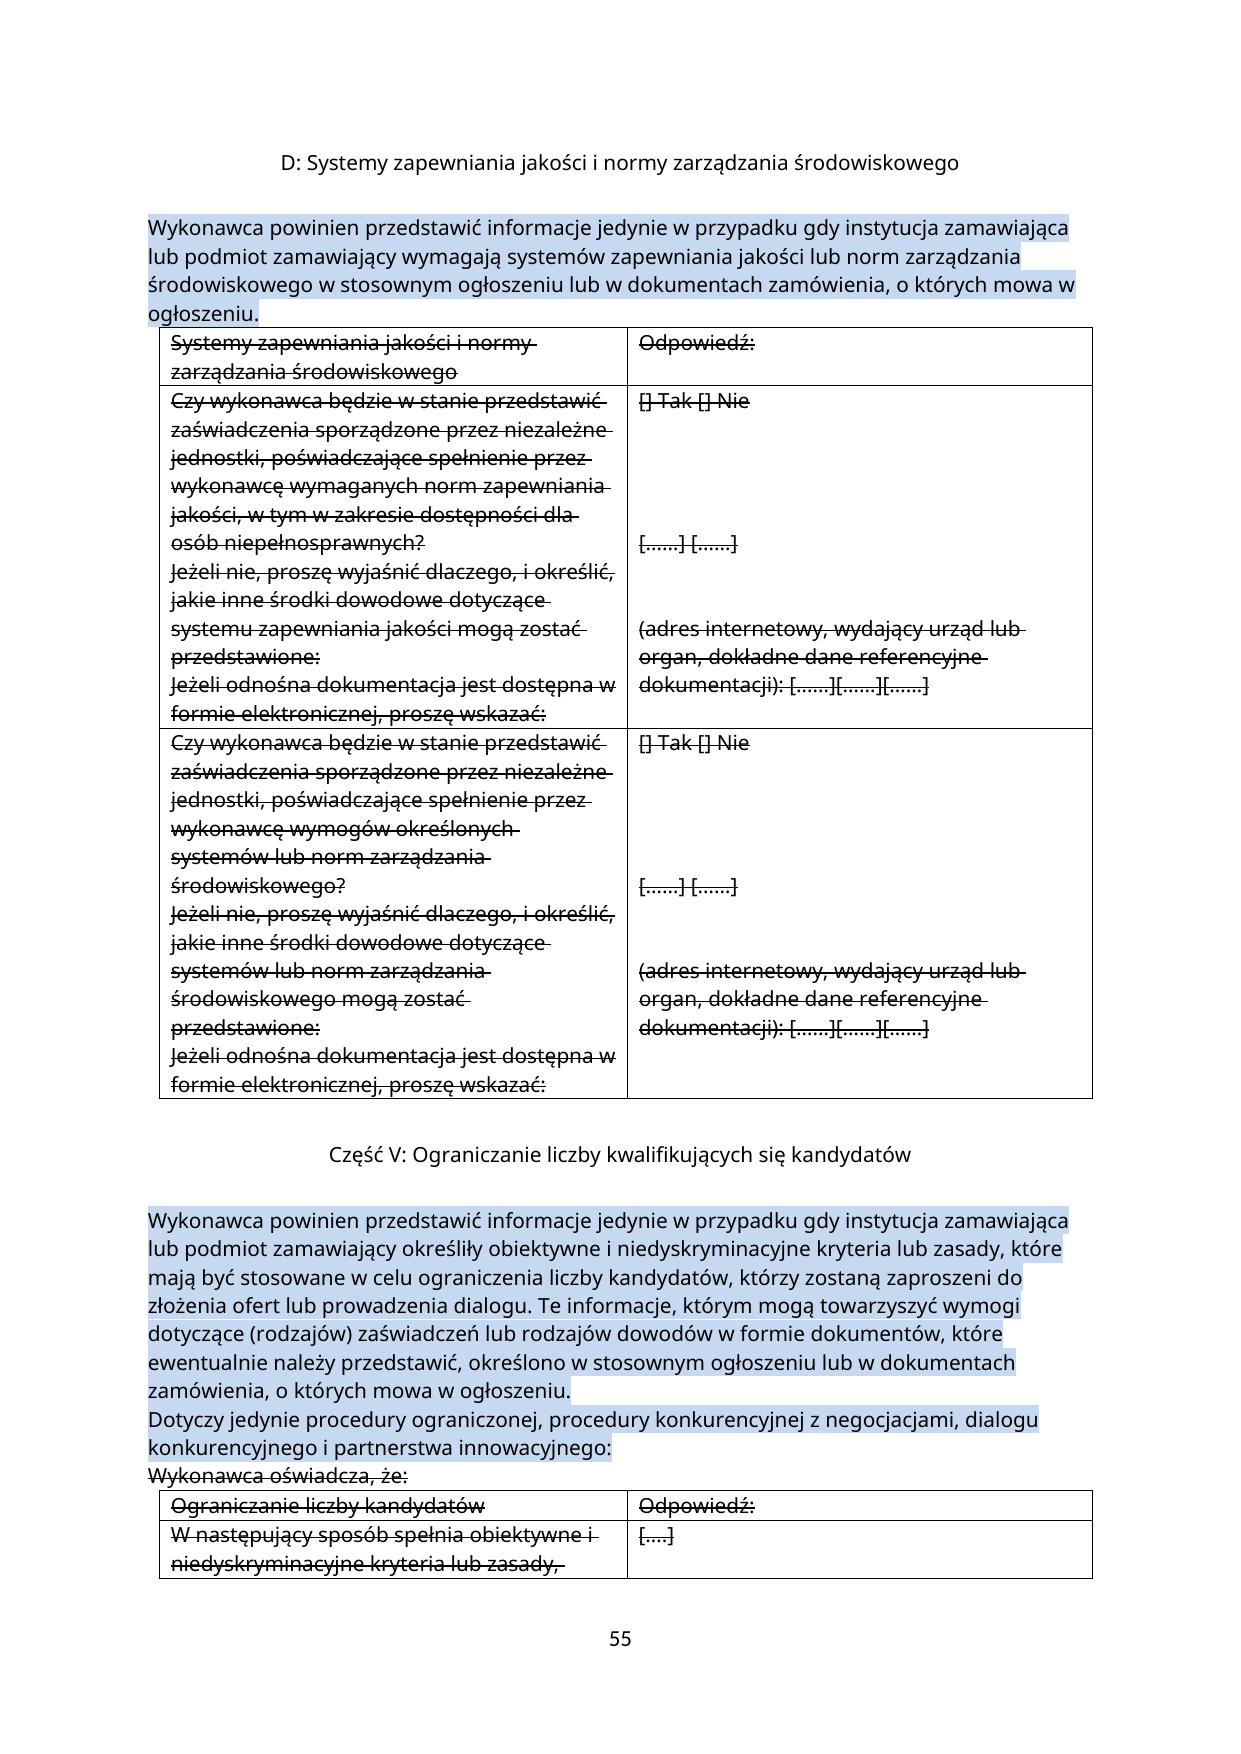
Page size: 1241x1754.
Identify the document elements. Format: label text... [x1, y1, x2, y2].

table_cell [628, 1521, 1092, 1577]
table_header Ograniczanie liczby kandydatów [160, 1491, 627, 1519]
text Wykonawca powinien przedstawić informacje jedynie w przypadku gdy instytucja zamawiająca lub podmiot zamawiający wymagają systemów zapewniania jakości lub norm zarządzania środowiskowego w stosownym ogłoszeniu lub w dokumentach zamówienia, o których mowa w ogłoszeniu. [148, 213, 1093, 327]
table_cell [] Tak [] Nie [……] [……] (adres internetowy, wydający urząd lub organ, dokładne dane referencyjne dokumentacji): [……][……][……] [628, 729, 1092, 1098]
table_cell Czy wykonawca będzie w stanie przedstawić zaświadczenia sporządzone przez niezależne jednostki, poświadczające spełnienie przez wykonawcę wymaganych norm zapewniania jakości, w tym w zakresie dostępności dla osób niepełnosprawnych? Jeżeli nie, proszę wyjaśnić dlaczego, i określić, jakie inne środki dowodowe dotyczące systemu zapewniania jakości mogą zostać przedstawione: Jeżeli odnośna dokumentacja jest dostępna w formie elektronicznej, proszę wskazać: [160, 386, 627, 727]
table_header Systemy zapewniania jakości i normy zarządzania środowiskowego [160, 328, 627, 385]
table_header Odpowiedź: [628, 328, 1092, 385]
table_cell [160, 1521, 627, 1577]
text Wykonawca oświadcza, że: [148, 1462, 1093, 1490]
text Wykonawca powinien przedstawić informacje jedynie w przypadku gdy instytucja zamawiająca lub podmiot zamawiający określiły obiektywne i niedyskryminacyjne kryteria lub zasady, które mają być stosowane w celu ograniczenia liczby kandydatów, którzy zostaną zaproszeni do złożenia ofert lub prowadzenia dialogu. Te informacje, którym mogą towarzyszyć wymogi dotyczące (rodzajów) zaświadczeń lub rodzajów dowodów w formie dokumentów, które ewentualnie należy przedstawić, określono w stosownym ogłoszeniu lub w dokumentach zamówienia, o których mowa w ogłoszeniu. Dotyczy jedynie procedury ograniczonej, procedury konkurencyjnej z negocjacjami, dialogu konkurencyjnego i partnerstwa innowacyjnego: [148, 1206, 1093, 1462]
table_header Odpowiedź: [628, 1491, 1092, 1519]
table_cell Czy wykonawca będzie w stanie przedstawić zaświadczenia sporządzone przez niezależne jednostki, poświadczające spełnienie przez wykonawcę wymogów określonych systemów lub norm zarządzania środowiskowego? Jeżeli nie, proszę wyjaśnić dlaczego, i określić, jakie inne środki dowodowe dotyczące systemów lub norm zarządzania środowiskowego mogą zostać przedstawione: Jeżeli odnośna dokumentacja jest dostępna w formie elektronicznej, proszę wskazać: [160, 729, 627, 1098]
table_cell [] Tak [] Nie [……] [……] (adres internetowy, wydający urząd lub organ, dokładne dane referencyjne dokumentacji): [……][……][……] [628, 386, 1092, 727]
text D: Systemy zapewniania jakości i normy zarządzania środowiskowego [148, 148, 1093, 176]
text Część V: Ograniczanie liczby kwalifikujących się kandydatów [148, 1140, 1093, 1168]
